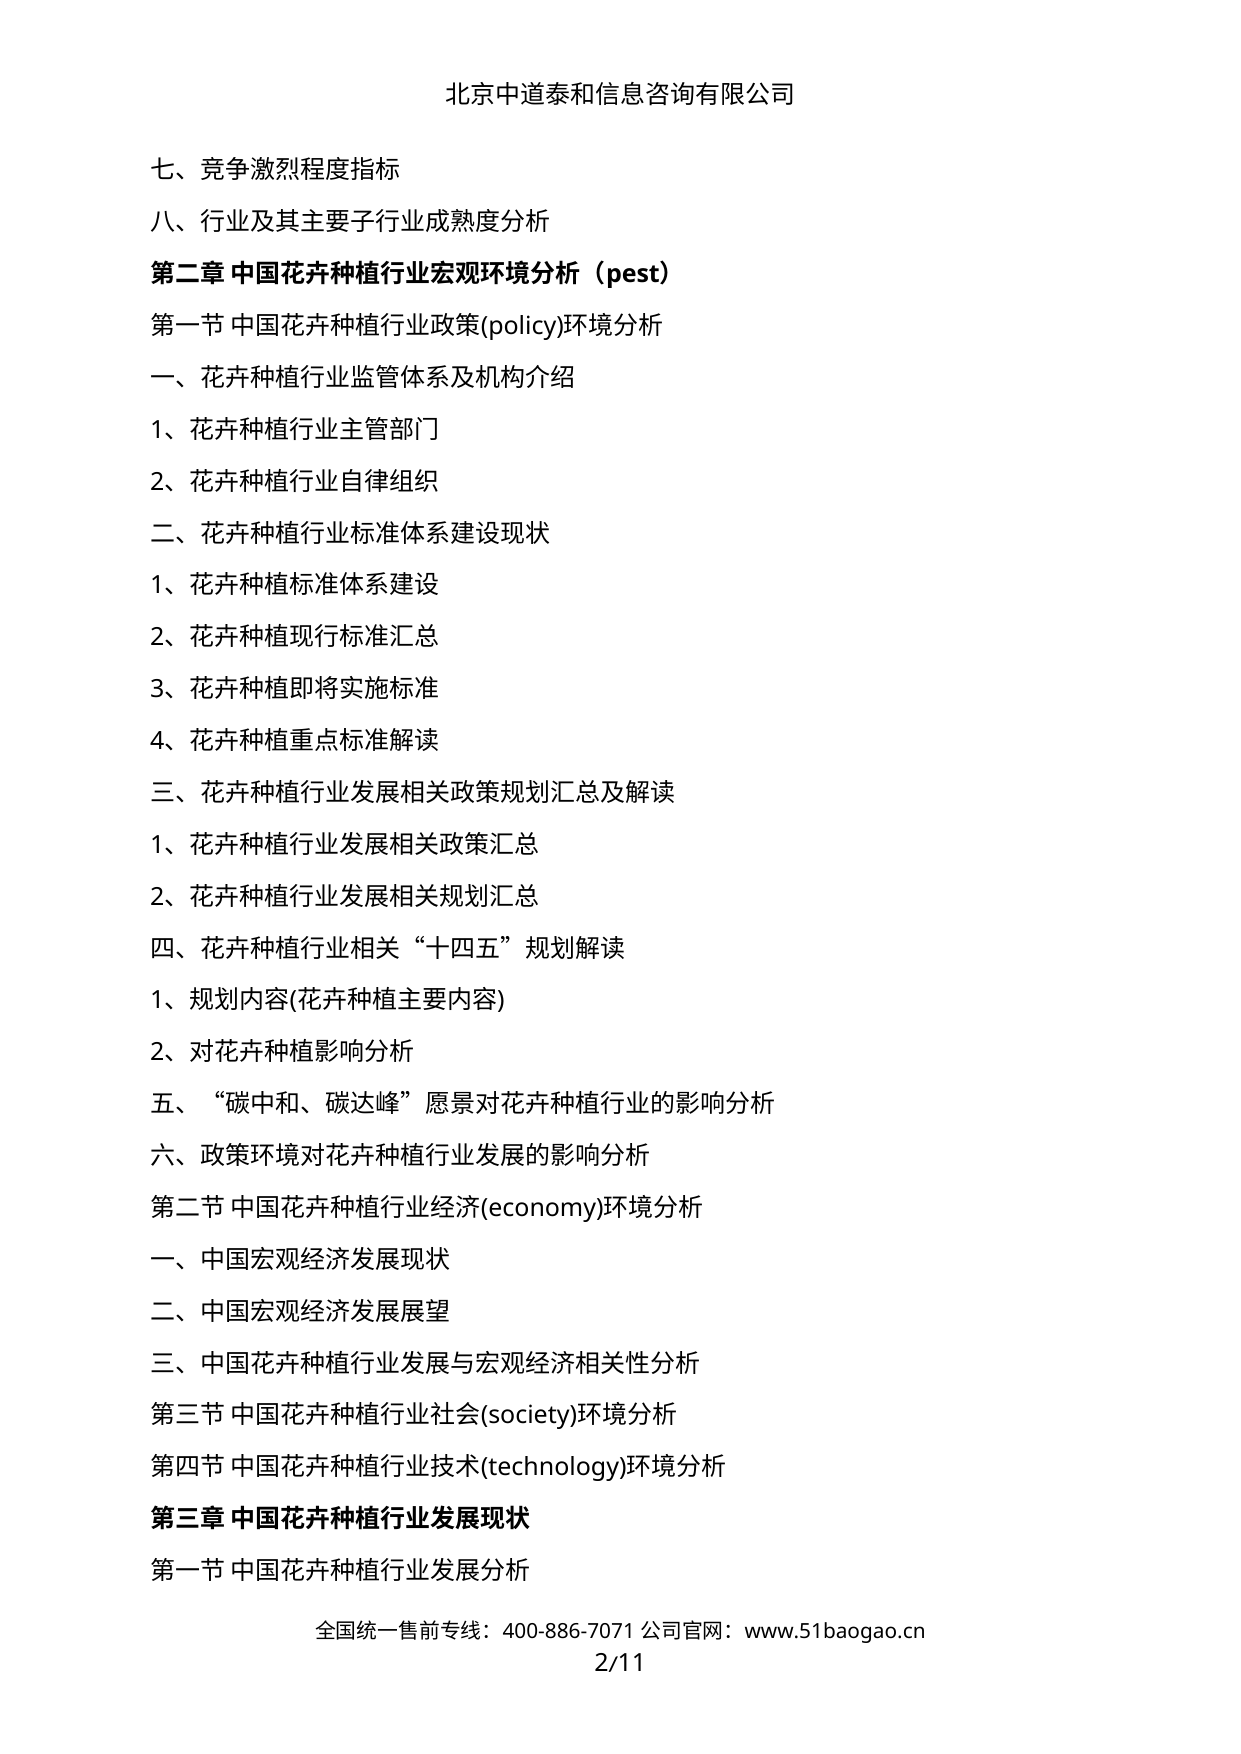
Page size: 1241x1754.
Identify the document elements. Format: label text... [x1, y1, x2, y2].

text 2、对花卉种植影响分析 [150, 1032, 1090, 1068]
text 一、花卉种植行业监管体系及机构介绍 [150, 357, 1090, 394]
text 四、花卉种植行业相关“十四五”规划解读 [150, 928, 1090, 964]
text 2、花卉种植行业自律组织 [150, 461, 1090, 497]
text 一、中国宏观经济发展现状 [150, 1239, 1090, 1276]
text 七、竞争激烈程度指标 [150, 150, 1090, 186]
text 第二节 中国花卉种植行业经济(economy)环境分析 [150, 1187, 1090, 1224]
text 五、“碳中和、碳达峰”愿景对花卉种植行业的影响分析 [150, 1084, 1090, 1120]
text 第一节 中国花卉种植行业发展分析 [150, 1551, 1090, 1587]
text 三、花卉种植行业发展相关政策规划汇总及解读 [150, 772, 1090, 809]
text 第四节 中国花卉种植行业技术(technology)环境分析 [150, 1447, 1090, 1483]
text 3、花卉种植即将实施标准 [150, 669, 1090, 705]
text 第一节 中国花卉种植行业政策(policy)环境分析 [150, 306, 1090, 342]
text 第三章 中国花卉种植行业发展现状 [150, 1499, 1090, 1535]
text 4、花卉种植重点标准解读 [150, 721, 1090, 757]
text 1、规划内容(花卉种植主要内容) [150, 980, 1090, 1016]
text 1、花卉种植行业主管部门 [150, 409, 1090, 446]
text 1、花卉种植标准体系建设 [150, 565, 1090, 601]
text 1、花卉种植行业发展相关政策汇总 [150, 824, 1090, 861]
text 二、花卉种植行业标准体系建设现状 [150, 513, 1090, 549]
text 2、花卉种植行业发展相关规划汇总 [150, 876, 1090, 912]
text 二、中国宏观经济发展展望 [150, 1291, 1090, 1327]
text 第三节 中国花卉种植行业社会(society)环境分析 [150, 1395, 1090, 1431]
text 三、中国花卉种植行业发展与宏观经济相关性分析 [150, 1343, 1090, 1379]
text 2、花卉种植现行标准汇总 [150, 617, 1090, 653]
text 六、政策环境对花卉种植行业发展的影响分析 [150, 1136, 1090, 1172]
text 第二章 中国花卉种植行业宏观环境分析（pest） [150, 254, 1090, 290]
text 八、行业及其主要子行业成熟度分析 [150, 202, 1090, 238]
